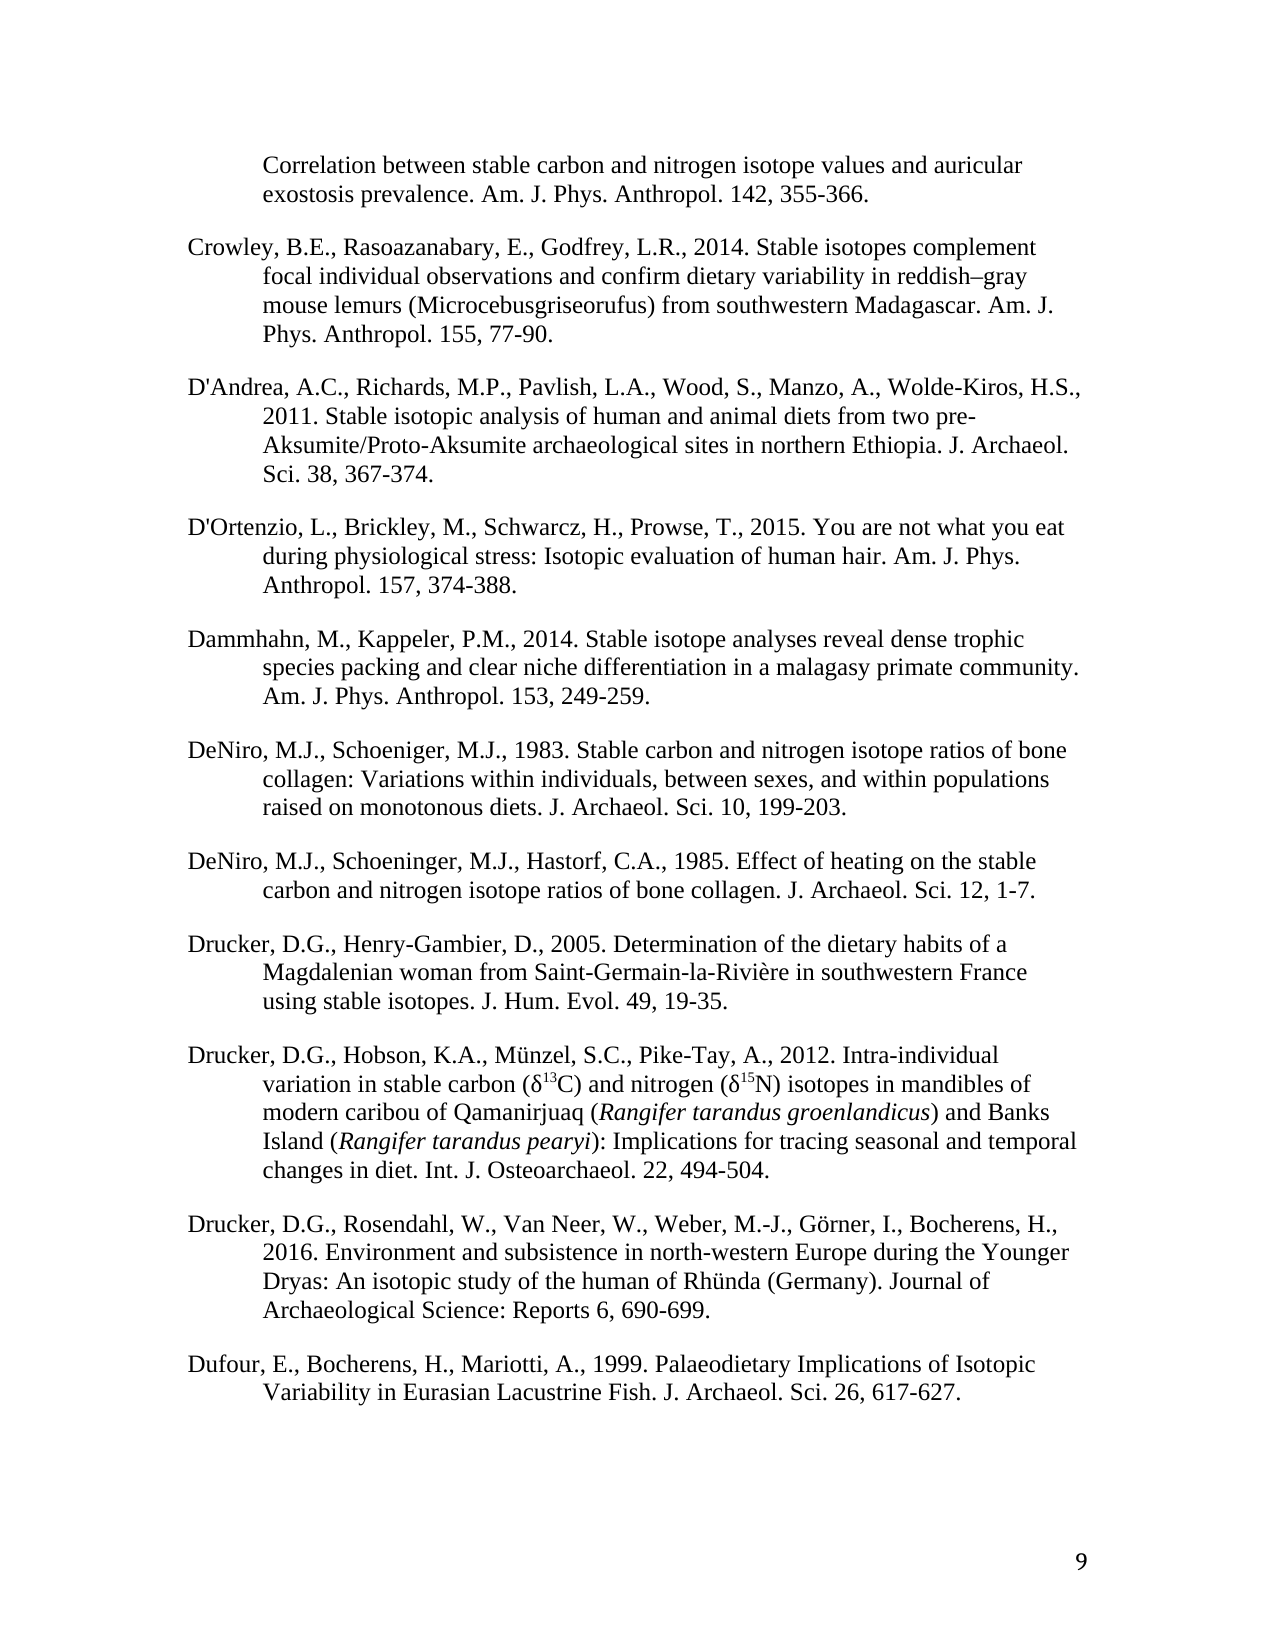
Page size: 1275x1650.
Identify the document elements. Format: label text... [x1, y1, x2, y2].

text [187, 150, 1087, 207]
text Dufour, E., Bocherens, H., Mariotti, A., 1999. Palaeodietary Implications of Isotopic Variability in Eurasian Lacustrine Fish. J. Archaeol. Sci. 26, 617-627. [187, 1349, 1087, 1406]
text DeNiro, M.J., Schoeninger, M.J., Hastorf, C.A., 1985. Effect of heating on the stable carbon and nitrogen isotope ratios of bone collagen. J. Archaeol. Sci. 12, 1-7. [187, 846, 1087, 904]
text D'Ortenzio, L., Brickley, M., Schwarcz, H., Prowse, T., 2015. You are not what you eat during physiological stress: Isotopic evaluation of human hair. Am. J. Phys. Anthropol. 157, 374-388. [187, 512, 1087, 599]
text D'Andrea, A.C., Richards, M.P., Pavlish, L.A., Wood, S., Manzo, A., Wolde-Kiros, H.S., 2011. Stable isotopic analysis of human and animal diets from two pre-Aksumite/Proto-Aksumite archaeological sites in northern Ethiopia. J. Archaeol. Sci. 38, 367-374. [187, 372, 1087, 487]
text Crowley, B.E., Rasoazanabary, E., Godfrey, L.R., 2014. Stable isotopes complement focal individual observations and confirm dietary variability in reddish–gray mouse lemurs (Microcebusgriseorufus) from southwestern Madagascar. Am. J. Phys. Anthropol. 155, 77-90. [187, 232, 1087, 347]
text Drucker, D.G., Rosendahl, W., Van Neer, W., Weber, M.-J., Görner, I., Bocherens, H., 2016. Environment and subsistence in north-western Europe during the Younger Dryas: An isotopic study of the human of Rhünda (Germany). Journal of Archaeological Science: Reports 6, 690-699. [187, 1209, 1087, 1324]
text DeNiro, M.J., Schoeniger, M.J., 1983. Stable carbon and nitrogen isotope ratios of bone collagen: Variations within individuals, between sexes, and within populations raised on monotonous diets. J. Archaeol. Sci. 10, 199-203. [187, 735, 1087, 821]
text Dammhahn, M., Kappeler, P.M., 2014. Stable isotope analyses reveal dense trophic species packing and clear niche differentiation in a malagasy primate community. Am. J. Phys. Anthropol. 153, 249-259. [187, 624, 1087, 710]
text Drucker, D.G., Hobson, K.A., Münzel, S.C., Pike-Tay, A., 2012. Intra-individual variation in stable carbon (δ13C) and nitrogen (δ15N) isotopes in mandibles of modern caribou of Qamanirjuaq (Rangifer tarandus groenlandicus) and Banks Island (Rangifer tarandus pearyi): Implications for tracing seasonal and temporal changes in diet. Int. J. Osteoarchaeol. 22, 494-504. [187, 1040, 1087, 1184]
text Drucker, D.G., Henry-Gambier, D., 2005. Determination of the dietary habits of a Magdalenian woman from Saint-Germain-la-Rivière in southwestern France using stable isotopes. J. Hum. Evol. 49, 19-35. [187, 929, 1087, 1015]
